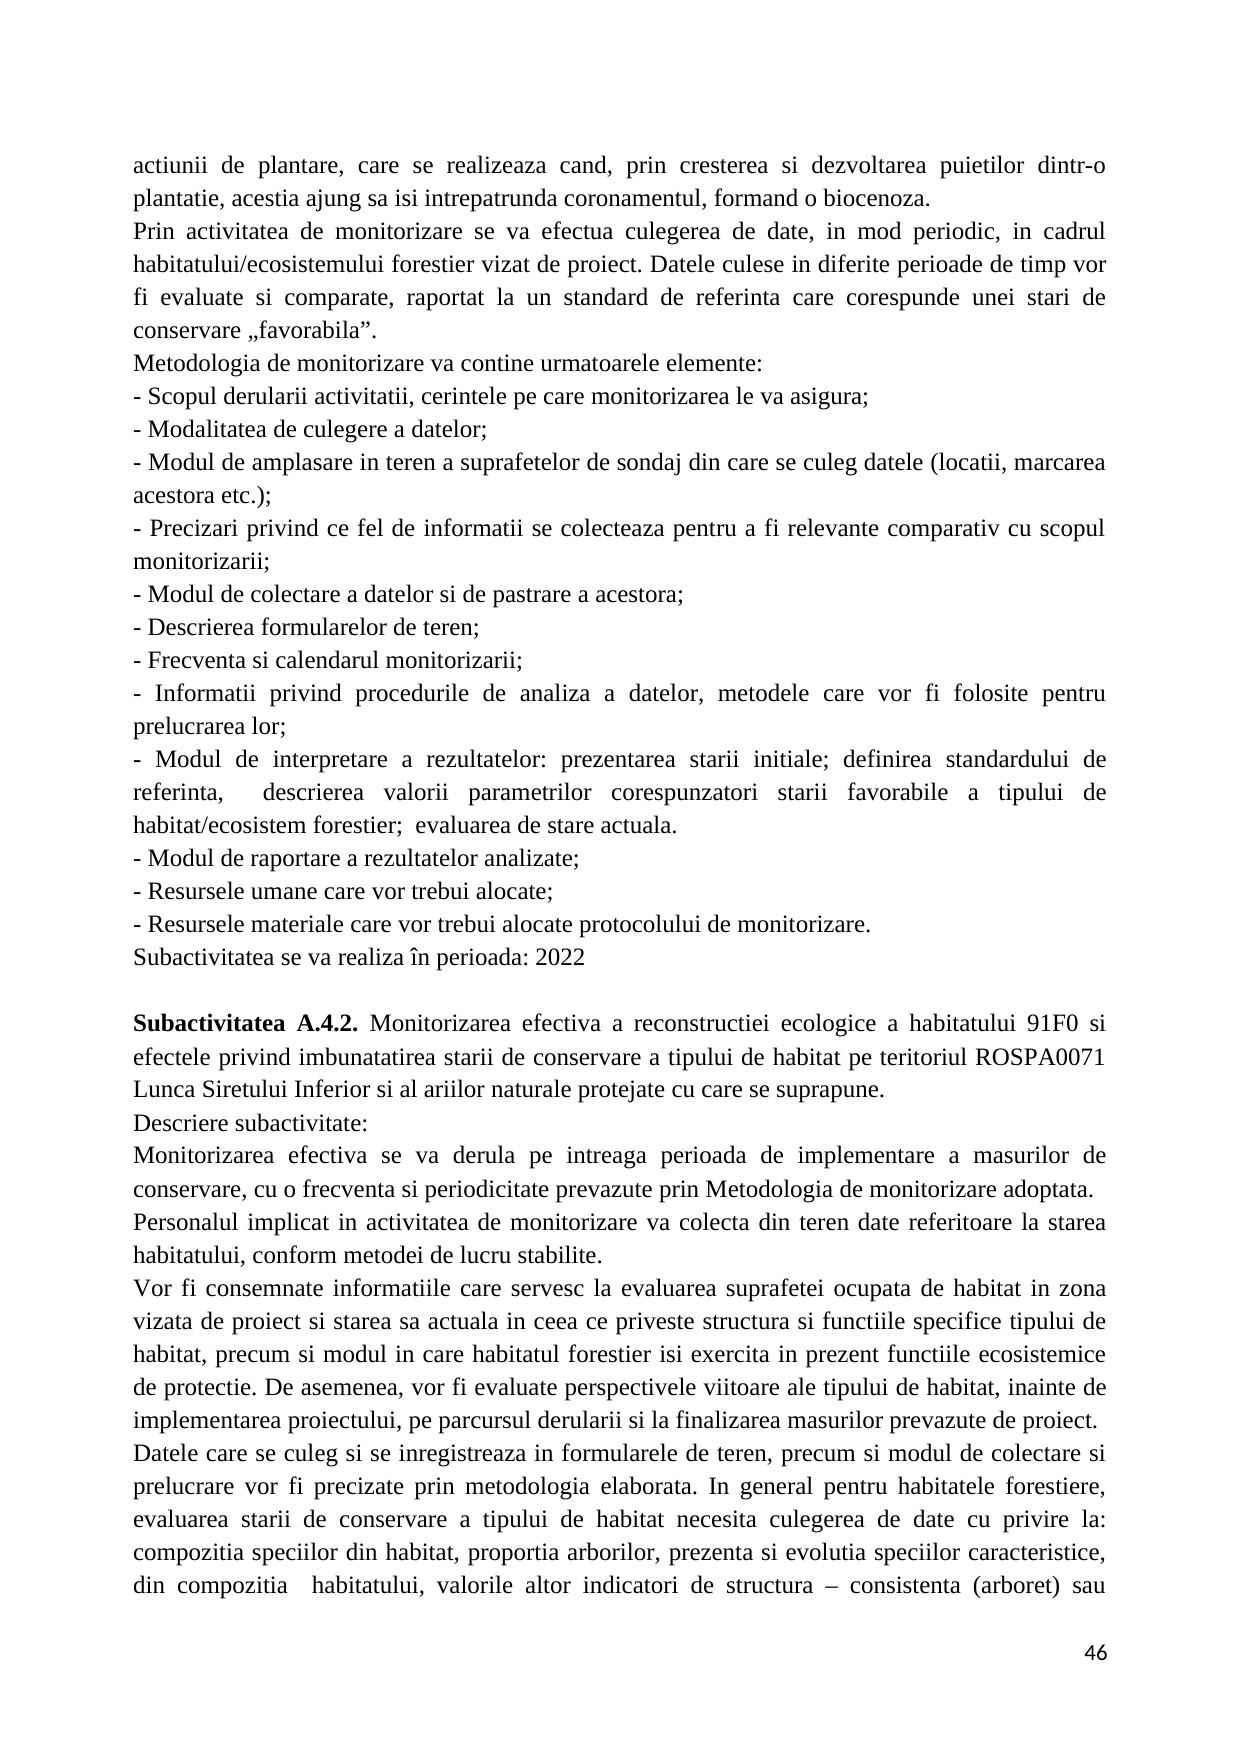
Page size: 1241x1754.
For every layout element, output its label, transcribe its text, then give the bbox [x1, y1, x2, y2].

text - Resursele materiale care vor trebui alocate protocolului de monitorizare. [133, 909, 1107, 938]
text - Modul de raportare a rezultatelor analizate; [133, 843, 1107, 872]
text - Informatii privind procedurile de analiza a datelor, metodele care vor fi folosite pentru prelucrarea lor; [133, 678, 1107, 740]
text Prin activitatea de monitorizare se va efectua culegerea de date, in mod periodic, in cadrul habitatului/ecosistemului forestier vizat de proiect. Datele culese in diferite perioade de timp vor fi evaluate si comparate, raportat la un standard de referinta care corespunde unei stari de conservare „favorabila”. [133, 216, 1107, 344]
text - Frecventa si calendarul monitorizarii; [133, 645, 1107, 674]
text - Modalitatea de culegere a datelor; [133, 414, 1107, 443]
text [133, 1438, 1107, 1599]
text Descriere subactivitate: [133, 1108, 1107, 1136]
text - Scopul derularii activitatii, cerintele pe care monitorizarea le va asigura; [133, 381, 1107, 410]
text Vor fi consemnate informatiile care servesc la evaluarea suprafetei ocupata de habitat in zona vizata de proiect si starea sa actuala in ceea ce priveste structura si functiile specifice tipului de habitat, precum si modul in care habitatul forestier isi exercita in prezent functiile ecosistemice de protectie. De asemenea, vor fi evaluate perspectivele viitoare ale tipului de habitat, inainte de implementarea proiectului, pe parcursul derularii si la finalizarea masurilor prevazute de proiect. [133, 1273, 1107, 1433]
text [133, 150, 1107, 212]
text Subactivitatea A.4.2. Monitorizarea efectiva a reconstructiei ecologice a habitatului 91F0 si efectele privind imbunatatirea starii de conservare a tipului de habitat pe teritoriul ROSPA0071 Lunca Siretului Inferior si al ariilor naturale protejate cu care se suprapune. [133, 1008, 1107, 1103]
text Metodologia de monitorizare va contine urmatoarele elemente: [133, 348, 1107, 377]
text - Precizari privind ce fel de informatii se colecteaza pentru a fi relevante comparativ cu scopul monitorizarii; [133, 513, 1107, 575]
text Monitorizarea efectiva se va derula pe intreaga perioada de implementare a masurilor de conservare, cu o frecventa si periodicitate prevazute prin Metodologia de monitorizare adoptata. [133, 1141, 1107, 1202]
text - Modul de colectare a datelor si de pastrare a acestora; [133, 579, 1107, 608]
text - Resursele umane care vor trebui alocate; [133, 876, 1107, 905]
text Subactivitatea se va realiza în perioada: 2022 [133, 942, 1107, 971]
text - Modul de amplasare in teren a suprafetelor de sondaj din care se culeg datele (locatii, marcarea acestora etc.); [133, 447, 1107, 509]
text Personalul implicat in activitatea de monitorizare va colecta din teren date referitoare la starea habitatului, conform metodei de lucru stabilite. [133, 1207, 1107, 1268]
text - Descrierea formularelor de teren; [133, 612, 1107, 641]
text - Modul de interpretare a rezultatelor: prezentarea starii initiale; definirea standardului de referinta, descrierea valorii parametrilor corespunzatori starii favorabile a tipului de habitat/ecosistem forestier; evaluarea de stare actuala. [133, 744, 1107, 839]
